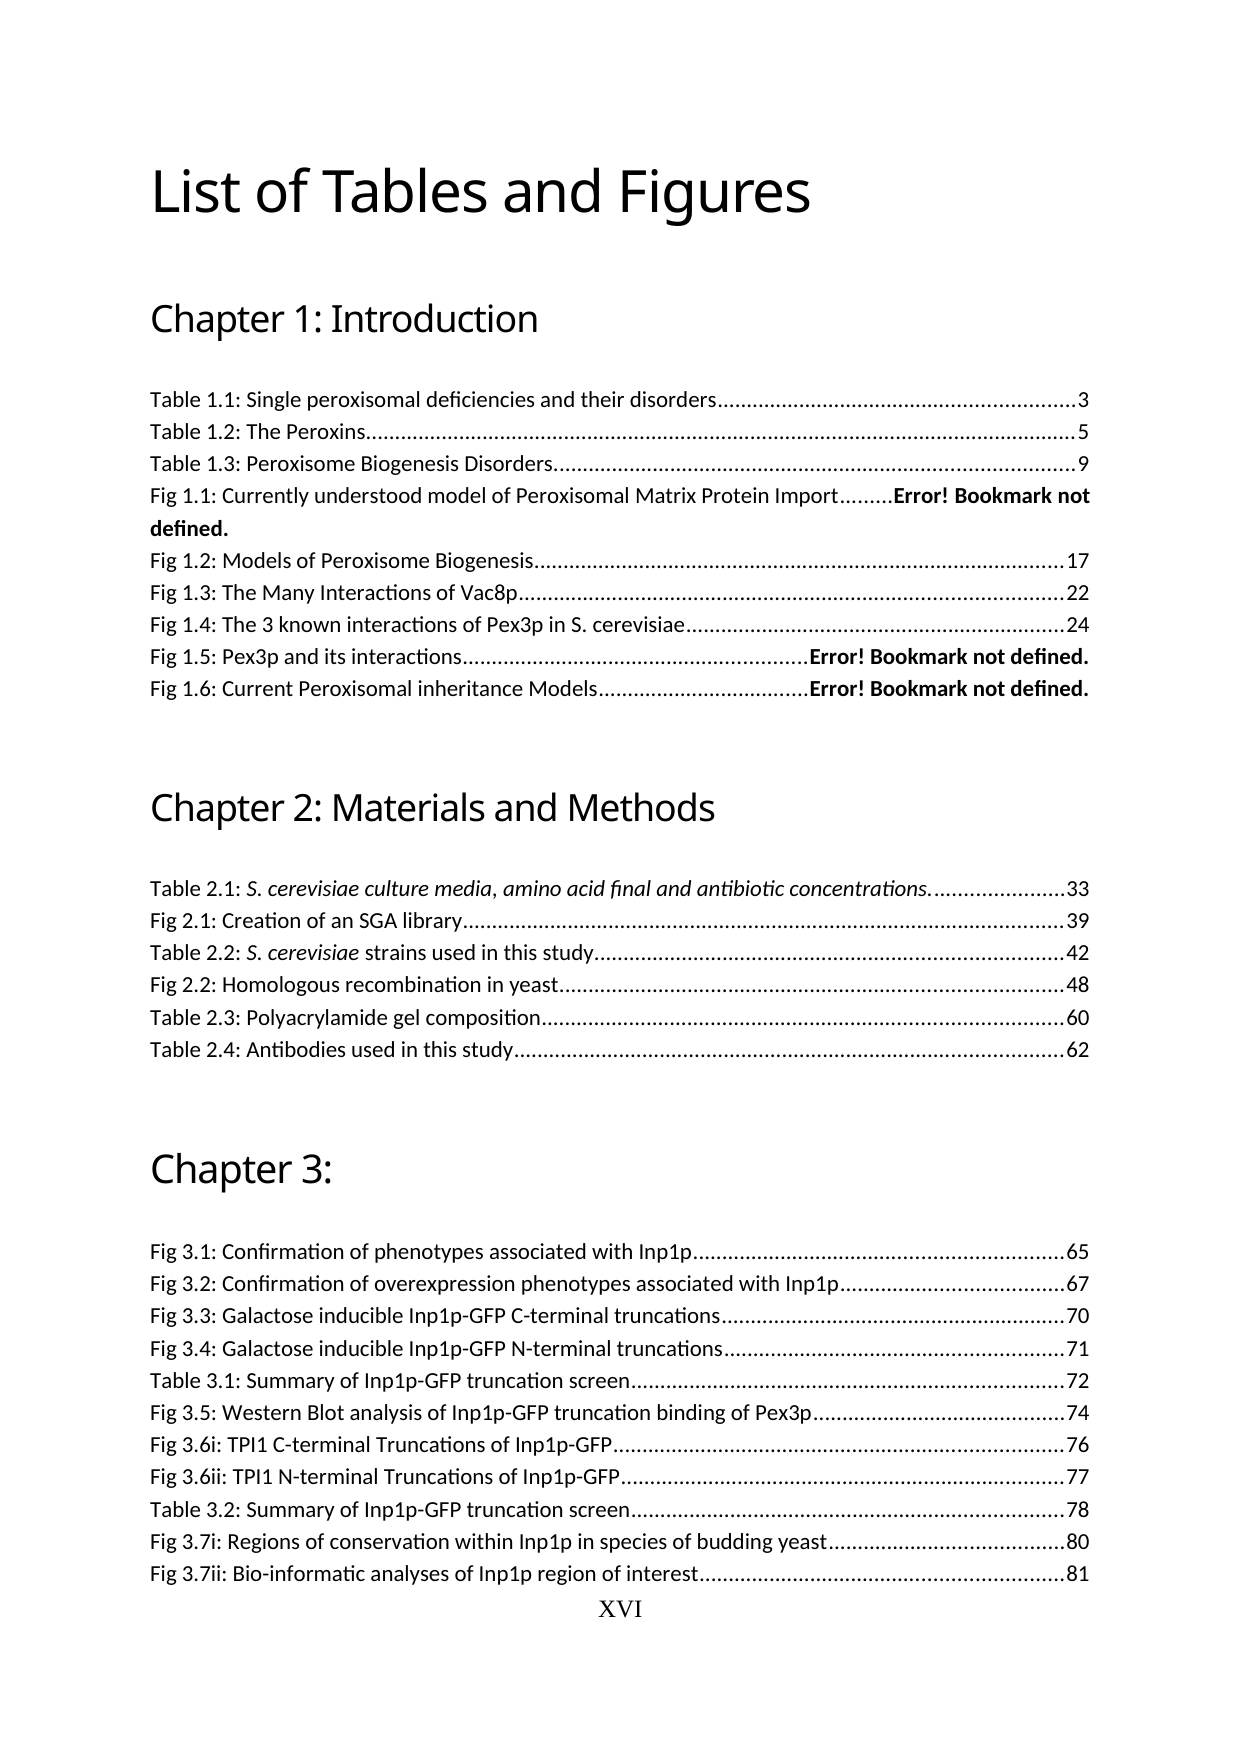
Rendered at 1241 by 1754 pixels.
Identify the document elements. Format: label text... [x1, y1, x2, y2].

text Fig 3.2: Confirmation of overexpression phenotypes associated with Inp1p 67 [150, 1269, 1090, 1297]
title Chapter 1: Introduction [150, 292, 1090, 343]
text Fig 2.1: Creation of an SGA library 39 [150, 906, 1090, 934]
title List of Tables and Figures [150, 150, 1090, 229]
text Fig 3.7i: Regions of conservation within Inp1p in species of budding yeast 80 [150, 1527, 1090, 1555]
text Table 2.4: Antibodies used in this study 62 [150, 1035, 1090, 1063]
text Table 2.1: S. cerevisiae culture media, amino acid final and antibiotic concentrations. 33 [150, 874, 1090, 902]
text Table 3.1: Summary of Inp1p-GFP truncation screen 72 [150, 1366, 1090, 1394]
text Fig 3.1: Confirmation of phenotypes associated with Inp1p 65 [150, 1237, 1090, 1265]
text Fig 3.5: Western Blot analysis of Inp1p-GFP truncation binding of Pex3p 74 [150, 1398, 1090, 1426]
text Table 2.2: S. cerevisiae strains used in this study 42 [150, 938, 1090, 966]
text Table 1.3: Peroxisome Biogenesis Disorders. 9 [150, 449, 1090, 477]
text Fig 3.7ii: Bio-informatic analyses of Inp1p region of interest 81 [150, 1559, 1090, 1587]
text Fig 3.6i: TPI1 C-terminal Truncations of Inp1p-GFP 76 [150, 1430, 1090, 1458]
title Chapter 3: [150, 1141, 1090, 1195]
text Fig 1.6: Current Peroxisomal inheritance Models Error! Bookmark not defined. [150, 674, 1090, 703]
text Fig 1.2: Models of Peroxisome Biogenesis 17 [150, 546, 1090, 574]
text Fig 1.1: Currently understood model of Peroxisomal Matrix Protein Import Error! Bookmark not defined. [150, 481, 1090, 542]
text Fig 1.4: The 3 known interactions of Pex3p in S. cerevisiae 24 [150, 610, 1090, 638]
text Fig 1.5: Pex3p and its interactions Error! Bookmark not defined. [150, 642, 1090, 670]
text Fig 2.2: Homologous recombination in yeast 48 [150, 971, 1090, 998]
text Fig 3.6ii: TPI1 N-terminal Truncations of Inp1p-GFP 77 [150, 1462, 1090, 1491]
text Table 1.1: Single peroxisomal deficiencies and their disorders 3 [150, 385, 1090, 413]
text Table 3.2: Summary of Inp1p-GFP truncation screen 78 [150, 1495, 1090, 1523]
text Fig 1.3: The Many Interactions of Vac8p 22 [150, 578, 1090, 606]
text Fig 3.4: Galactose inducible Inp1p-GFP N-terminal truncations 71 [150, 1334, 1090, 1362]
title Chapter 2: Materials and Methods [150, 781, 1090, 832]
text Table 1.2: The Peroxins 5 [150, 417, 1090, 445]
text Fig 3.3: Galactose inducible Inp1p-GFP C-terminal truncations 70 [150, 1302, 1090, 1329]
text Table 2.3: Polyacrylamide gel composition 60 [150, 1003, 1090, 1031]
